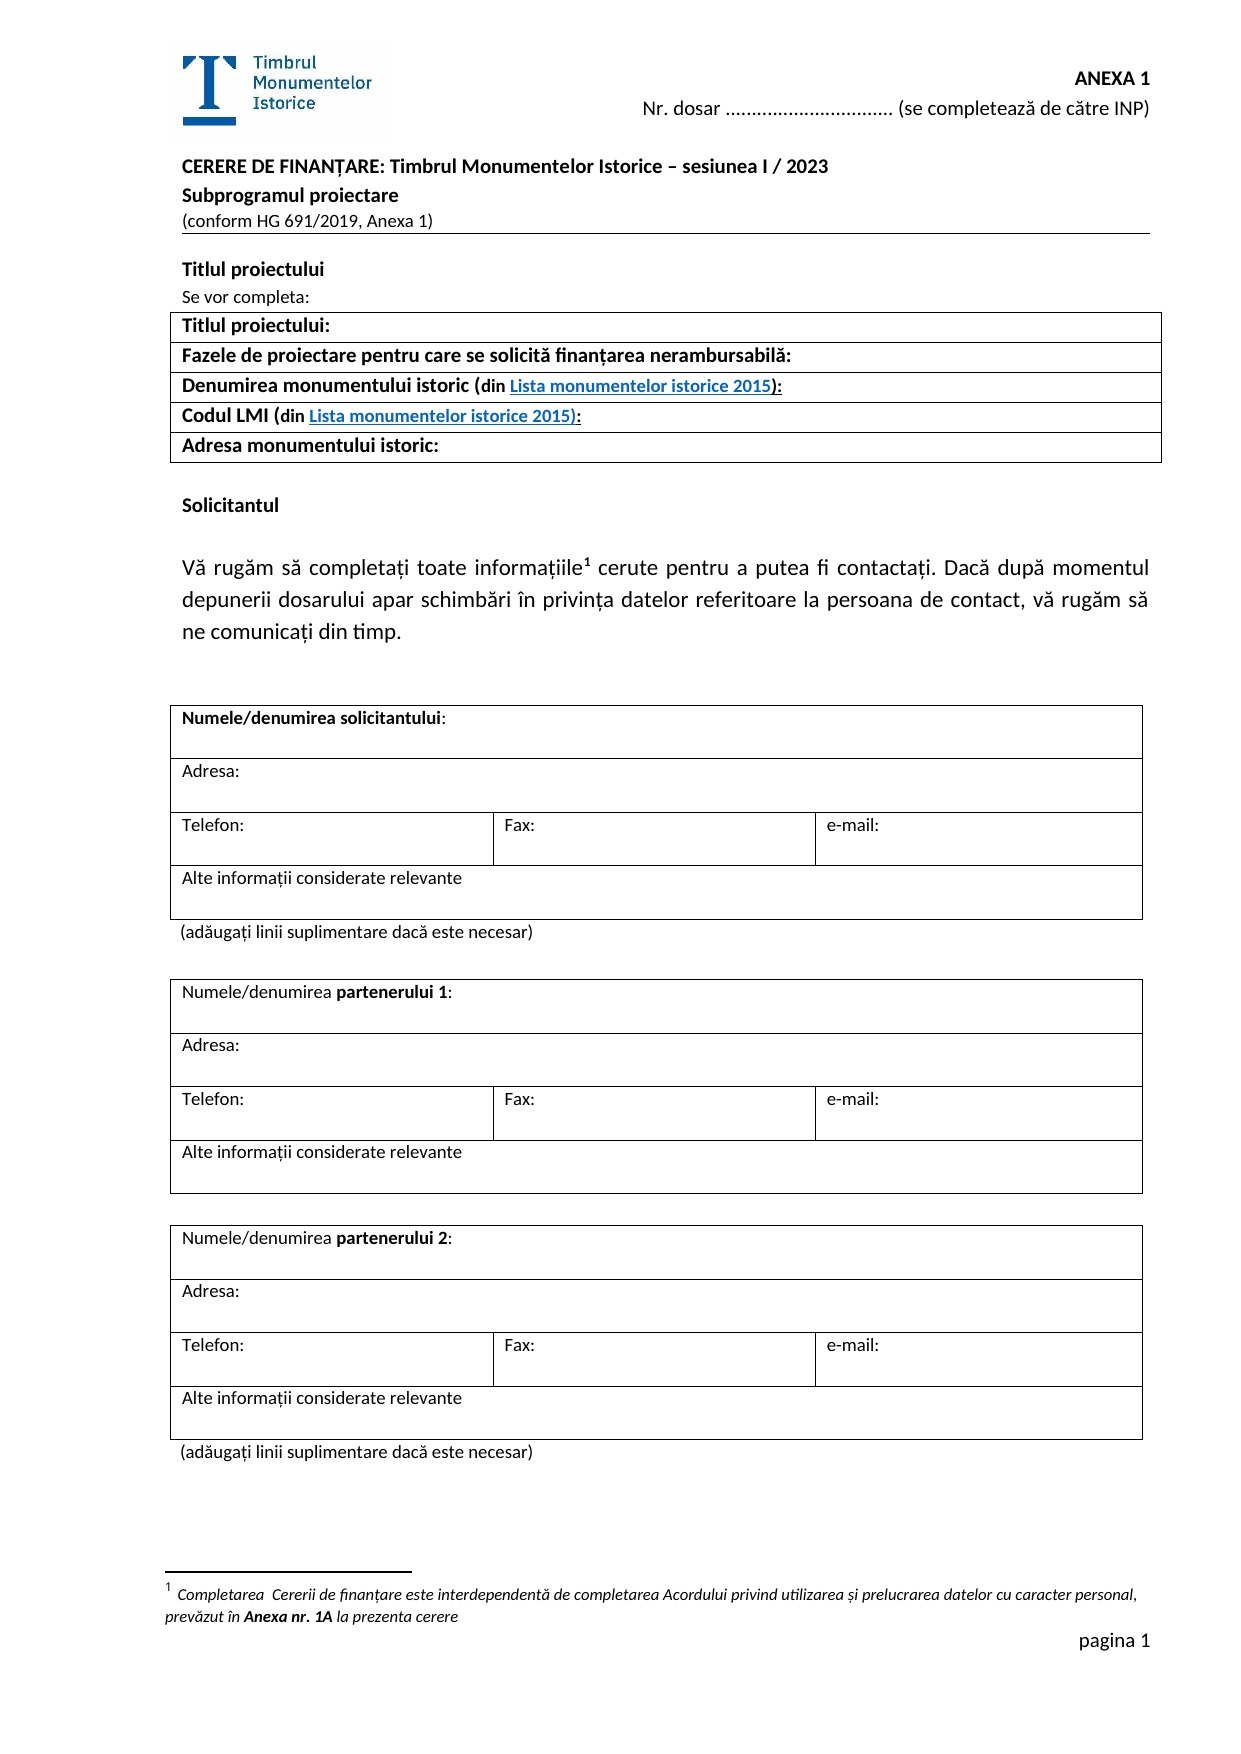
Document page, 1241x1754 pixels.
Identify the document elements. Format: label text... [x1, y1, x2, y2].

table_cell Adresa: [171, 1034, 1142, 1086]
table_cell Adresa monumentului istoric: [171, 433, 1161, 462]
picture [165, 38, 389, 143]
table_cell Fazele de proiectare pentru care se solicită finanțarea nerambursabilă: [171, 343, 1161, 372]
table_cell Telefon: [171, 1333, 493, 1386]
table_cell Denumirea monumentului istoric (din Lista monumentelor istorice 2015): [171, 373, 1161, 402]
table_cell Telefon: [171, 1087, 493, 1139]
table_header Titlul proiectului: [171, 313, 1161, 342]
text Nr. dosar ................................ (se completează de către INP) [389, 95, 1150, 120]
subtitle Subprogramul proiectare [182, 182, 1150, 208]
text Vă rugăm să completați toate informațiile cerute pentru a putea fi contactați. Dacă după momentul depunerii dosarului apar schimbări în privința datelor referitoare la persoana de contact, vă rugăm să ne comunicați din timp. [182, 553, 1150, 646]
table_cell Codul LMI (din Lista monumentelor istorice 2015): [171, 403, 1161, 432]
table_cell e-mail: [816, 813, 1142, 865]
text ANEXA 1 [389, 66, 1150, 91]
table_cell Fax: [494, 1333, 815, 1386]
subtitle Se vor completa: [182, 285, 1150, 308]
table_header Numele/denumirea partenerului 2: [171, 1226, 1142, 1278]
table_header Numele/denumirea solicitantului: [171, 706, 1142, 758]
table_cell Fax: [494, 1087, 815, 1139]
text (conform HG 691/2019, Anexa 1) [182, 211, 1150, 233]
subtitle Titlul proiectului [182, 256, 1150, 281]
table_header Numele/denumirea partenerului 1: [171, 980, 1142, 1032]
table_cell Telefon: [171, 813, 493, 865]
table_cell Fax: [494, 813, 815, 865]
table_cell Adresa: [171, 759, 1142, 812]
table_cell e-mail: [816, 1333, 1142, 1386]
table_cell Alte informații considerate relevante [171, 1387, 1142, 1439]
subtitle (adăugați linii suplimentare dacă este necesar) [180, 1440, 1150, 1463]
table_cell e-mail: [816, 1087, 1142, 1139]
subtitle (adăugați linii suplimentare dacă este necesar) [180, 920, 1150, 943]
subtitle Solicitantul [182, 492, 1150, 517]
table_cell Alte informații considerate relevante [171, 1141, 1142, 1193]
table_cell Adresa: [171, 1280, 1142, 1332]
table_cell Alte informații considerate relevante [171, 866, 1142, 919]
